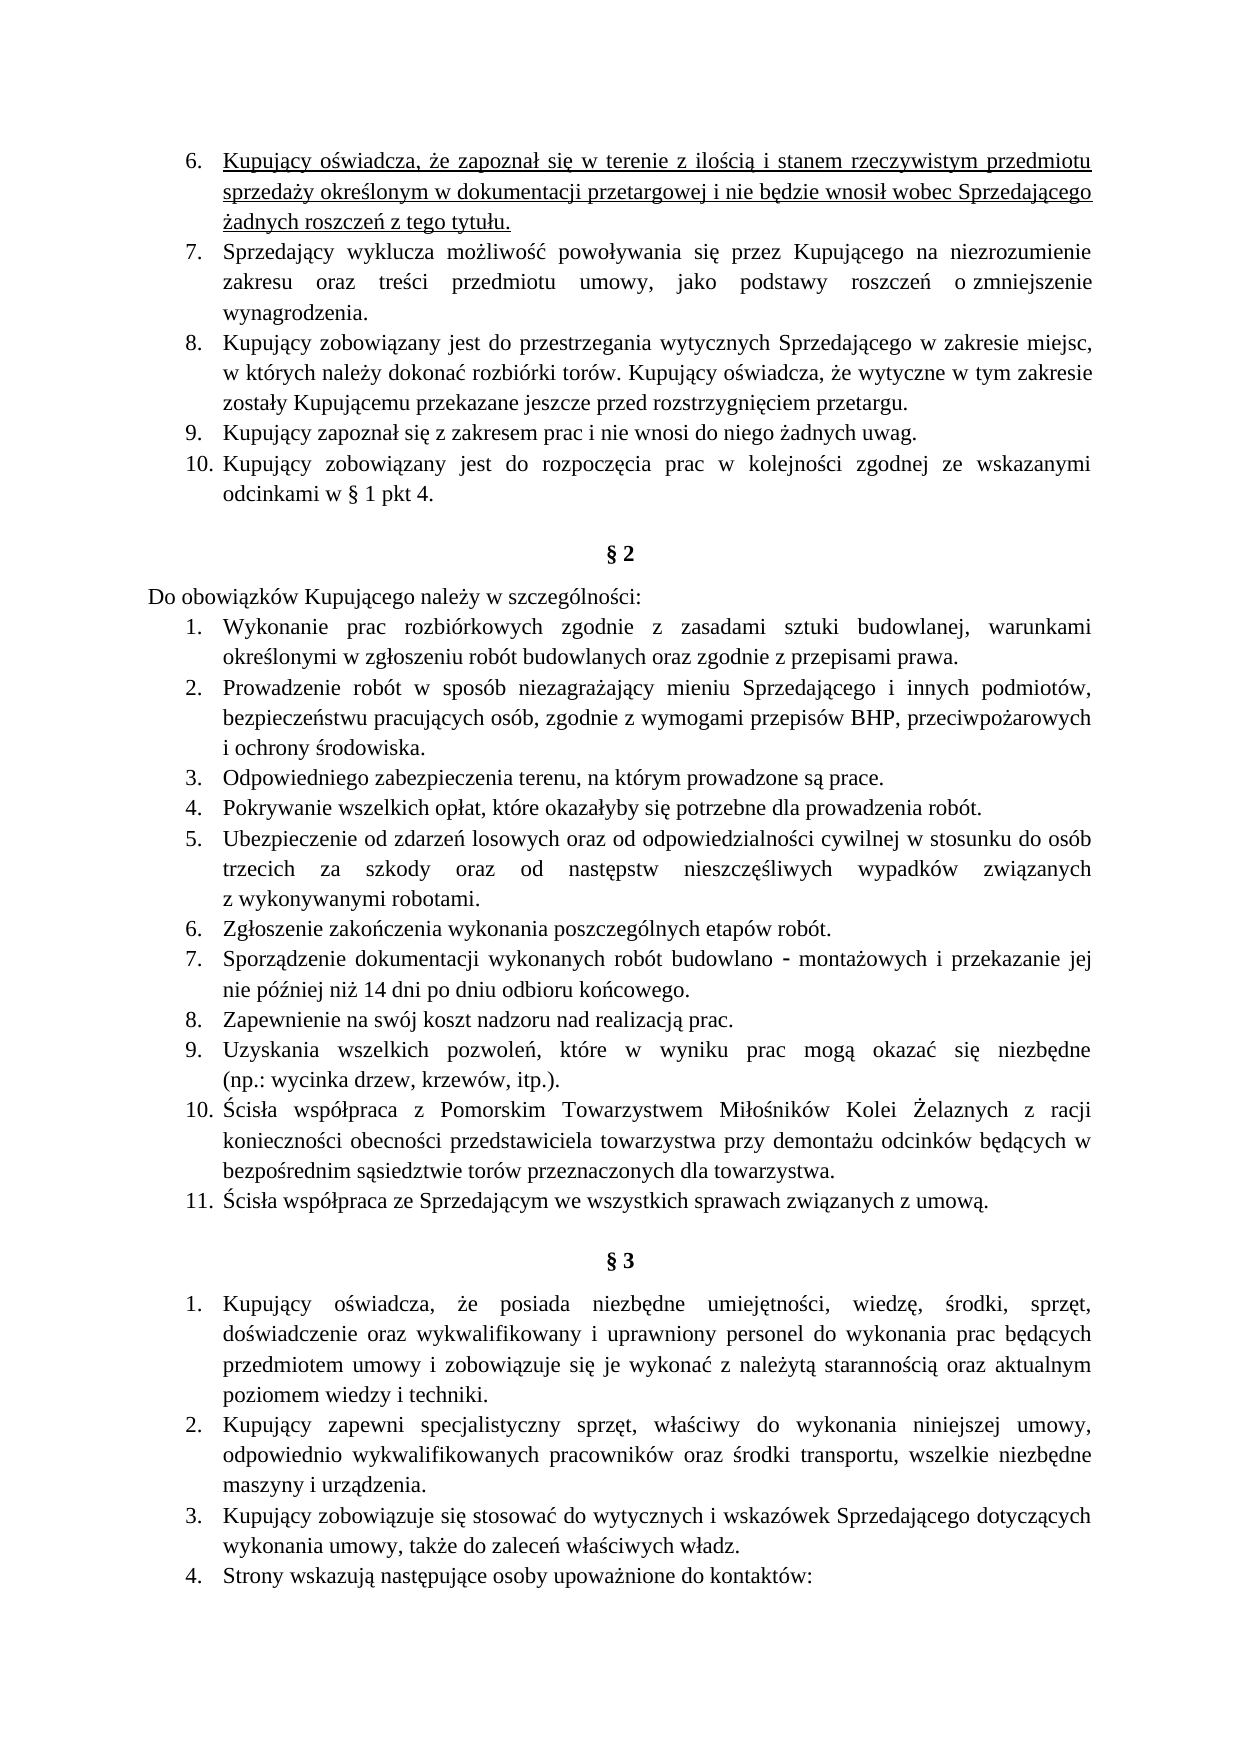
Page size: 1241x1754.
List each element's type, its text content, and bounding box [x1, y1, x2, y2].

list Strony wskazują następujące osoby upoważnione do kontaktów: [185, 1562, 1093, 1588]
list Kupujący oświadcza, że posiada niezbędne umiejętności, wiedzę, środki, sprzęt, doświadczenie oraz wykwalifikowany i uprawniony personel do wykonania prac będących przedmiotem umowy i zobowiązuje się je wykonać z należytą starannością oraz aktualnym poziomem wiedzy i techniki. [185, 1290, 1093, 1407]
list Kupujący oświadcza, że zapoznał się w terenie z ilością i stanem rzeczywistym przedmiotu sprzedaży określonym w dokumentacji przetargowej i nie będzie wnosił wobec Sprzedającego żadnych roszczeń z tego tytułu. [185, 148, 1093, 234]
list Uzyskania wszelkich pozwoleń, które w wyniku prac mogą okazać się niezbędne (np.: wycinka drzew, krzewów, itp.). [185, 1036, 1093, 1093]
list Sporządzenie dokumentacji wykonanych robót budowlano montażowych i przekazanie jej nie później niż 14 dni po dniu odbioru końcowego. [185, 946, 1093, 1002]
list Prowadzenie robót w sposób niezagrażający mieniu Sprzedającego i innych podmiotów, bezpieczeństwu pracujących osób, zgodnie z wymogami przepisów BHP, przeciwpożarowych i ochrony środowiska. [185, 674, 1093, 760]
text § 3 [148, 1248, 1093, 1274]
list Kupujący zapewni specjalistyczny sprzęt, właściwy do wykonania niniejszej umowy, odpowiednio wykwalifikowanych pracowników oraz środki transportu, wszelkie niezbędne maszyny i urządzenia. [185, 1411, 1093, 1498]
text § 2 [148, 540, 1093, 567]
list Kupujący zobowiązany jest do rozpoczęcia prac w kolejności zgodnej ze wskazanymi odcinkami w § 1 pkt 4. [185, 450, 1093, 506]
list Kupujący zapoznał się z zakresem prac i nie wnosi do niego żadnych uwag. [185, 419, 1093, 446]
list Ubezpieczenie od zdarzeń losowych oraz od odpowiedzialności cywilnej w stosunku do osób trzecich za szkody oraz od następstw nieszczęśliwych wypadków związanych z wykonywanymi robotami. [185, 825, 1093, 911]
list Odpowiedniego zabezpieczenia terenu, na którym prowadzone są prace. [185, 764, 1093, 791]
list Zapewnienie na swój koszt nadzoru nad realizacją prac. [185, 1006, 1093, 1032]
list Pokrywanie wszelkich opłat, które okazałyby się potrzebne dla prowadzenia robót. [185, 794, 1093, 821]
text Do obowiązków Kupującego należy w szczególności: [148, 583, 1093, 609]
list Zgłoszenie zakończenia wykonania poszczególnych etapów robót. [185, 915, 1093, 942]
list Kupujący zobowiązany jest do przestrzegania wytycznych Sprzedającego w zakresie miejsc, w których należy dokonać rozbiórki torów. Kupujący oświadcza, że wytyczne w tym zakresie zostały Kupującemu przekazane jeszcze przed rozstrzygnięciem przetargu. [185, 329, 1093, 416]
list Kupujący zobowiązuje się stosować do wytycznych i wskazówek Sprzedającego dotyczących wykonania umowy, także do zaleceń właściwych władz. [185, 1502, 1093, 1558]
list Sprzedający wyklucza możliwość powoływania się przez Kupującego na niezrozumienie zakresu oraz treści przedmiotu umowy, jako podstawy roszczeń o zmniejszenie wynagrodzenia. [185, 238, 1093, 325]
list Ścisła współpraca ze Sprzedającym we wszystkich sprawach związanych z umową. [185, 1187, 1093, 1213]
list Ścisła współpraca z Pomorskim Towarzystwem Miłośników Kolei Żelaznych z racji konieczności obecności przedstawiciela towarzystwa przy demontażu odcinków będących w bezpośrednim sąsiedztwie torów przeznaczonych dla towarzystwa. [185, 1097, 1093, 1183]
list Wykonanie prac rozbiórkowych zgodnie z zasadami sztuki budowlanej, warunkami określonymi w zgłoszeniu robót budowlanych oraz zgodnie z przepisami prawa. [185, 613, 1093, 670]
